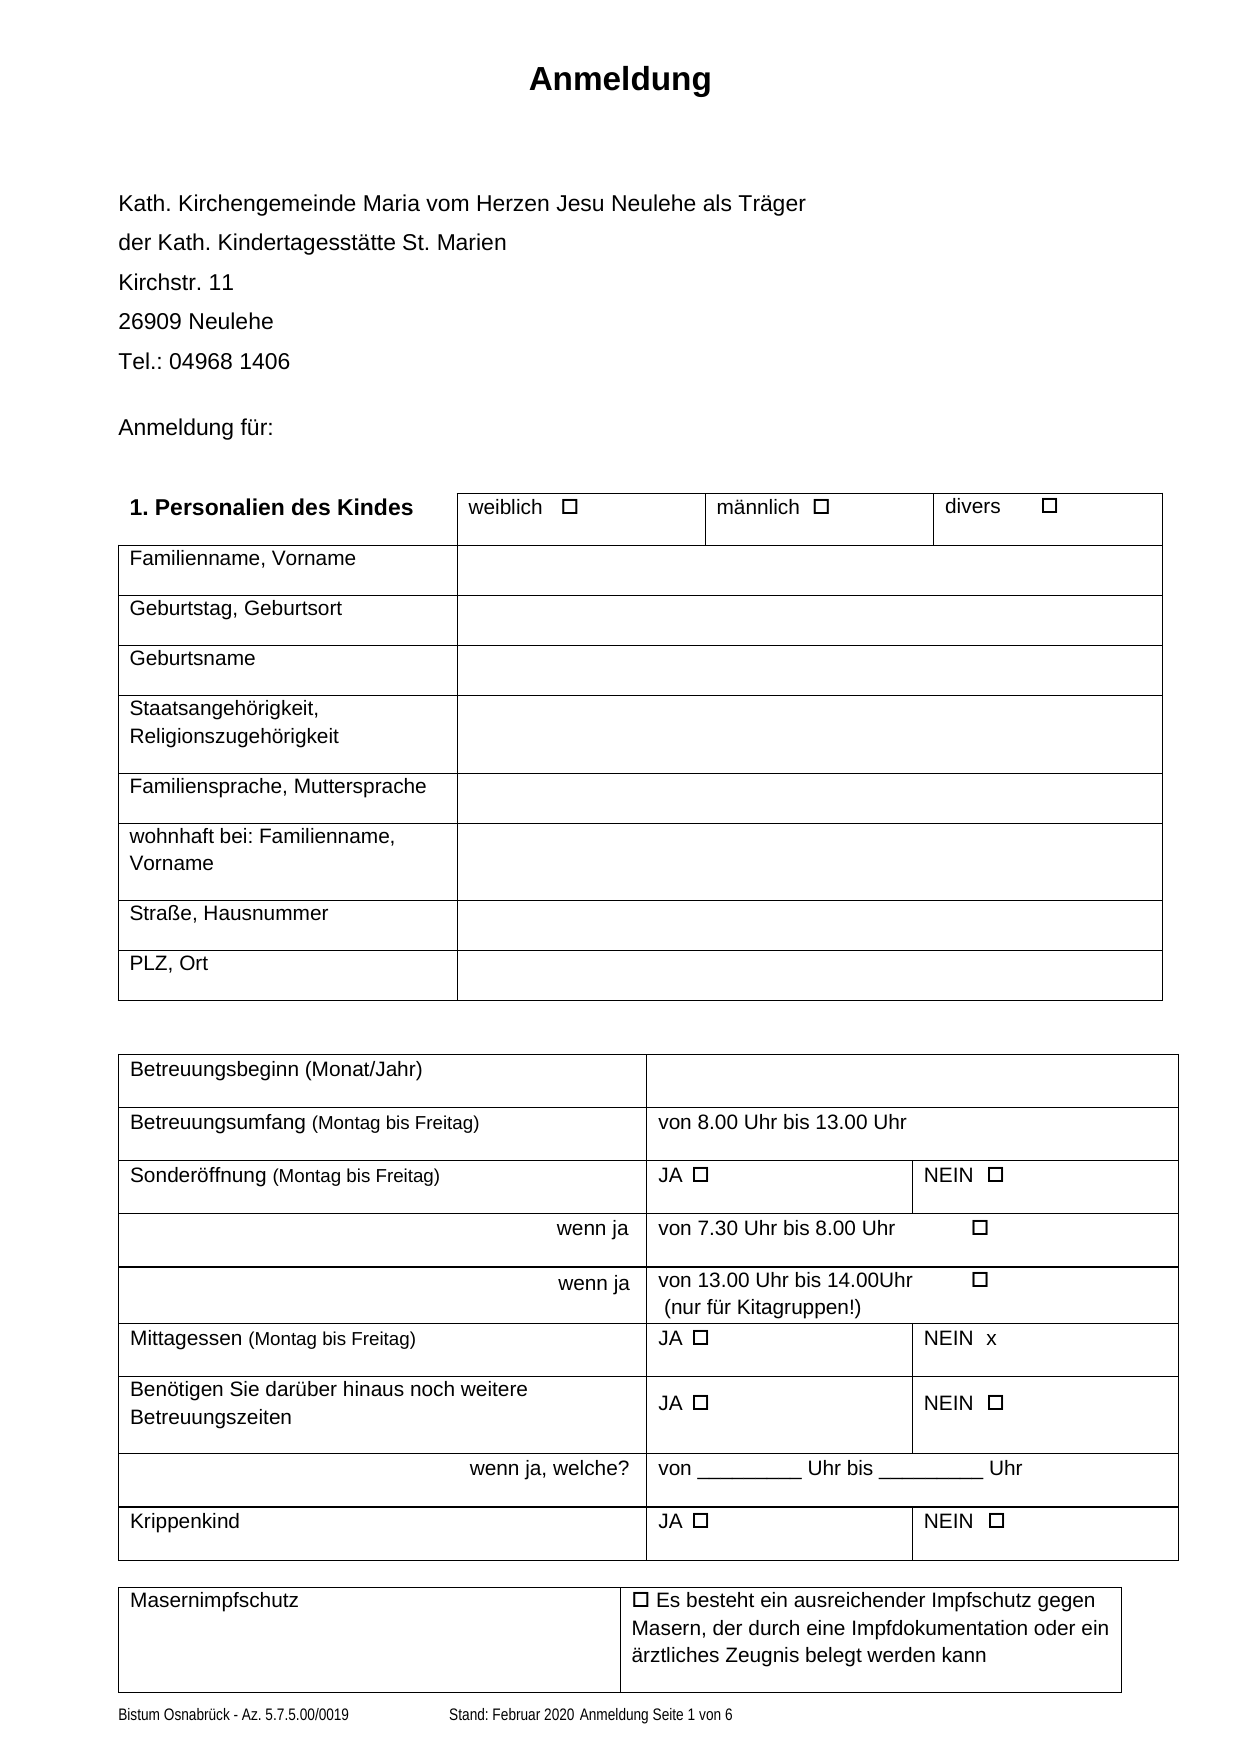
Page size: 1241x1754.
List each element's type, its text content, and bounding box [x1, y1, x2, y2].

text Anmeldung [118, 59, 1122, 97]
table_cell Sonderöffnung (Montag bis Freitag) [119, 1161, 646, 1213]
table_cell Benötigen Sie darüber hinaus noch weitere Betreuungszeiten [119, 1377, 646, 1453]
text Tel.: 04968 1406 [118, 348, 1122, 374]
text Kirchstr. 11 [118, 269, 1122, 295]
table_cell [458, 596, 1162, 645]
text Kath. Kirchengemeinde Maria vom Herzen Jesu Neulehe als Träger [118, 190, 1122, 216]
table_cell [458, 646, 1162, 695]
table_header Betreuungsbeginn (Monat/Jahr) [119, 1055, 646, 1107]
table_cell JA [647, 1377, 912, 1453]
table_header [621, 1588, 1121, 1692]
table_cell [458, 696, 1162, 772]
text der Kath. Kindertagesstätte St. Marien [118, 229, 1122, 256]
table_cell wenn ja [119, 1214, 646, 1266]
table_cell wenn ja, welche? [119, 1454, 646, 1506]
table_cell Geburtsname [119, 646, 457, 695]
table_cell JA [647, 1324, 912, 1376]
table_cell Familienname, Vorname [119, 546, 457, 595]
table_cell JA [647, 1161, 912, 1213]
table_cell wohnhaft bei: Familienname, Vorname [119, 824, 457, 900]
table_cell PLZ, Ort [119, 951, 457, 1000]
table_cell [458, 774, 1162, 823]
table_cell [458, 951, 1162, 1000]
table_cell Familiensprache, Muttersprache [119, 774, 457, 823]
table_cell JA [647, 1508, 912, 1559]
table_cell Staatsangehörigkeit, Religionszugehörigkeit [119, 696, 457, 772]
table_cell Mittagessen (Montag bis Freitag) [119, 1324, 646, 1376]
table_header weiblich [458, 494, 705, 544]
table_cell NEIN [913, 1161, 1178, 1213]
table_cell Straße, Hausnummer [119, 901, 457, 950]
table_cell [458, 824, 1162, 900]
table_cell von 8.00 Uhr bis 13.00 Uhr [647, 1108, 1178, 1160]
text Anmeldung für: [118, 413, 1122, 440]
table_cell [458, 546, 1162, 595]
text 26909 Neulehe [118, 308, 1122, 334]
table_cell [458, 901, 1162, 950]
table_cell wenn ja [119, 1268, 646, 1323]
table_header divers [934, 494, 1162, 544]
table_cell Krippenkind [119, 1508, 646, 1559]
table_cell Betreuungsumfang (Montag bis Freitag) [119, 1108, 646, 1160]
table_cell von _________ Uhr bis _________ Uhr [647, 1454, 1178, 1506]
table_header [647, 1055, 1178, 1107]
table_cell von 7.30 Uhr bis 8.00 Uhr [647, 1214, 1178, 1266]
table_cell Geburtstag, Geburtsort [119, 596, 457, 645]
table_header männlich [706, 494, 933, 544]
table_header 1. Personalien des Kindes [118, 493, 457, 544]
table_cell NEIN x [913, 1324, 1178, 1376]
table_cell NEIN [913, 1377, 1178, 1453]
table_header Masernimpfschutz [119, 1588, 620, 1692]
table_cell NEIN [913, 1508, 1178, 1559]
table_cell von 13.00 Uhr bis 14.00Uhr (nur für Kitagruppen!) [647, 1268, 1178, 1323]
